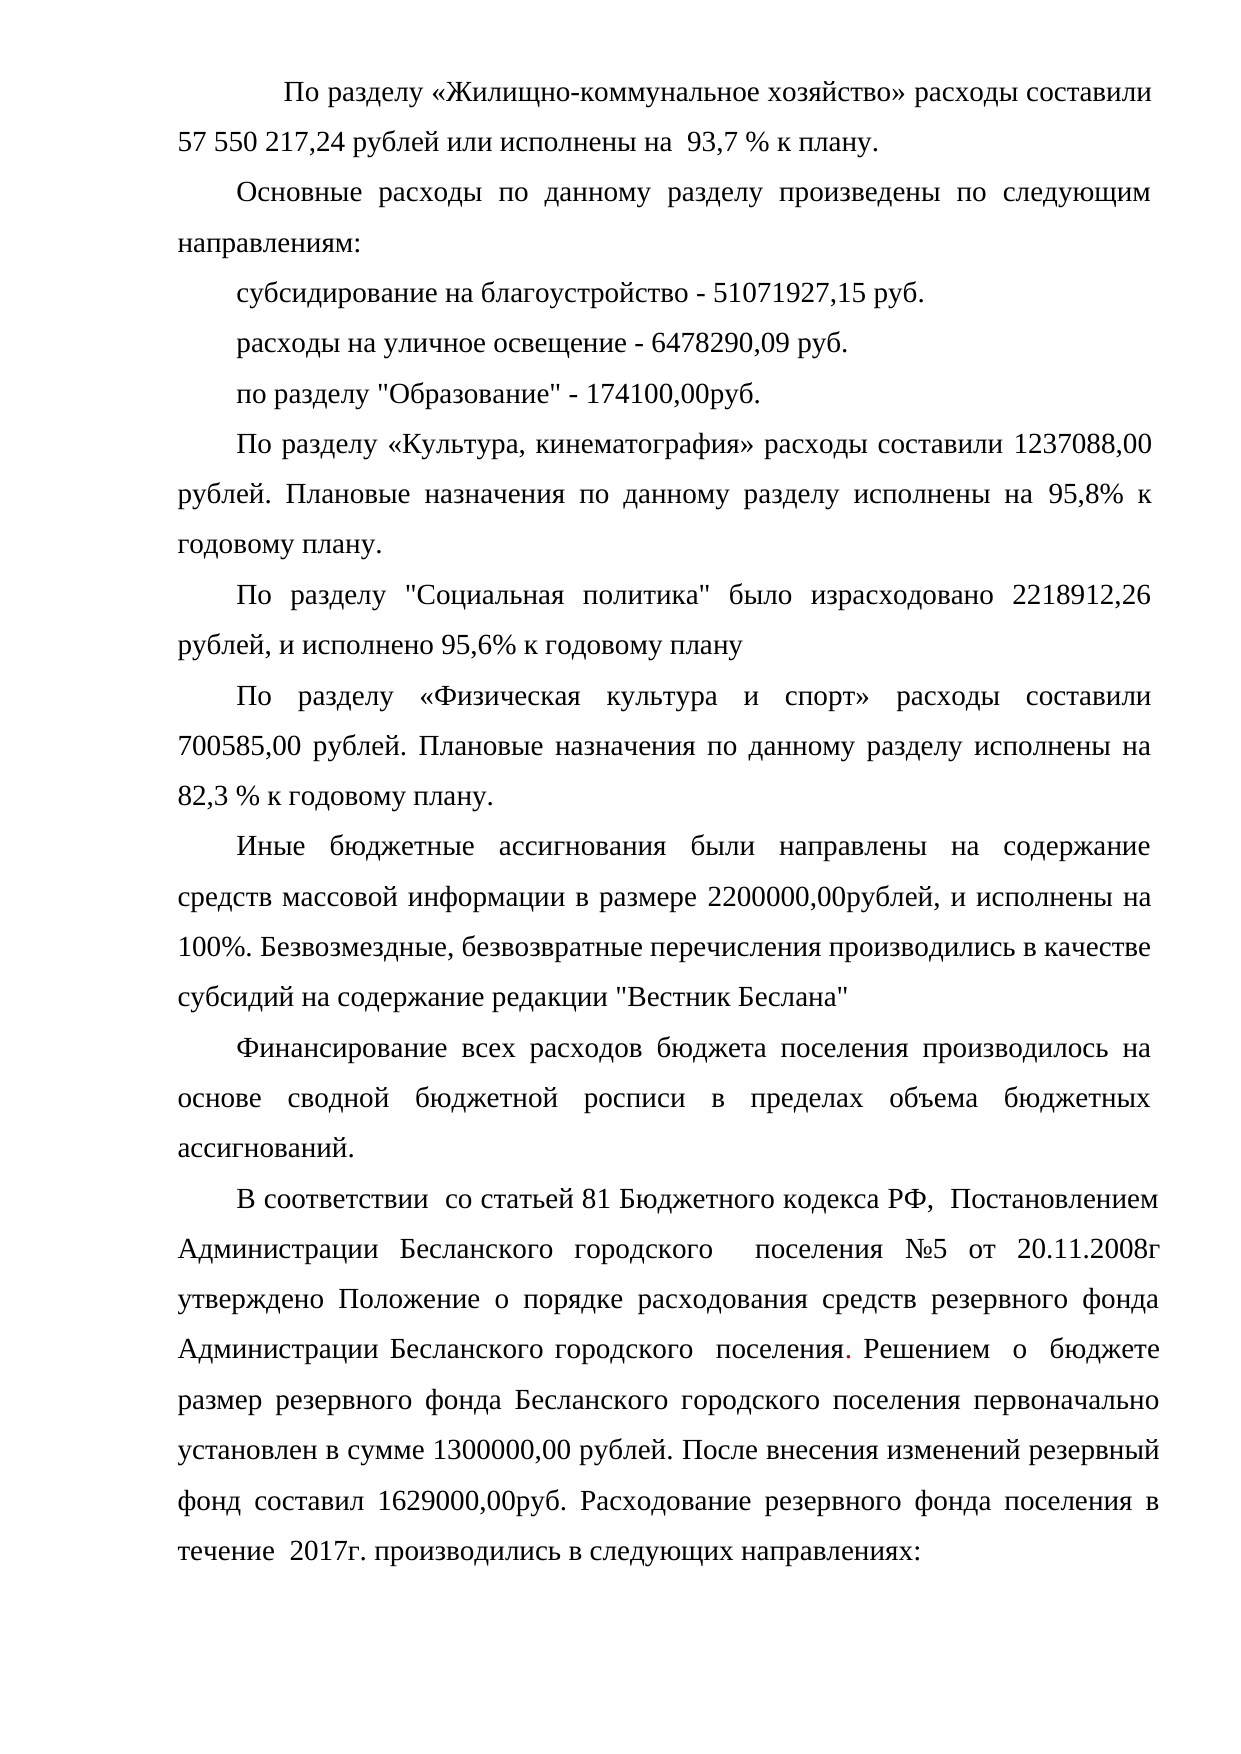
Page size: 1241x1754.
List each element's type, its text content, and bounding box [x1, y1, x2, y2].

text По разделу «Культура, кинематография» расходы составили 1237088,00 рублей. Плановые назначения по данному разделу исполнены на 95,8% к годовому плану. [177, 426, 1152, 560]
text субсидирование на благоустройство - 51071927,15 руб. [177, 275, 1152, 309]
text Основные расходы по данному разделу произведены по следующим направлениям: [177, 174, 1152, 258]
text по разделу "Образование" - 174100,00руб. [177, 376, 1152, 409]
text Иные бюджетные ассигнования были направлены на содержание средств массовой информации в размере 2200000,00рублей, и исполнены на 100%. Безвозмездные, безвозвратные перечисления производились в качестве субсидий на содержание редакции "Вестник Беслана" [177, 828, 1152, 1013]
text расходы на уличное освещение - 6478290,09 руб. [177, 325, 1152, 359]
text По разделу «Жилищно-коммунальное хозяйство» расходы составили 57 550 217,24 рублей или исполнены на 93,7 % к плану. [177, 74, 1152, 158]
text В соответствии со статьей 81 Бюджетного кодекса РФ, Постановлением Администрации Бесланского городского поселения №5 от 20.11.2008г утверждено Положение о порядке расходования средств резервного фонда Администрации Бесланского городского поселения. Решением о бюджете размер резервного фонда Бесланского городского поселения первоначально установлен в сумме 1300000,00 рублей. После внесения изменений резервный фонд составил 1629000,00руб. Расходование резервного фонда поселения в течение 2017г. производились в следующих направлениях: [177, 1181, 1160, 1566]
text По разделу "Социальная политика" было израсходовано 2218912,26 рублей, и исполнено 95,6% к годовому плану [177, 577, 1152, 661]
text Финансирование всех расходов бюджета поселения производилось на основе сводной бюджетной росписи в пределах объема бюджетных ассигнований. [177, 1030, 1152, 1164]
text По разделу «Физическая культура и спорт» расходы составили 700585,00 рублей. Плановые назначения по данному разделу исполнены на 82,3 % к годовому плану. [177, 678, 1152, 812]
